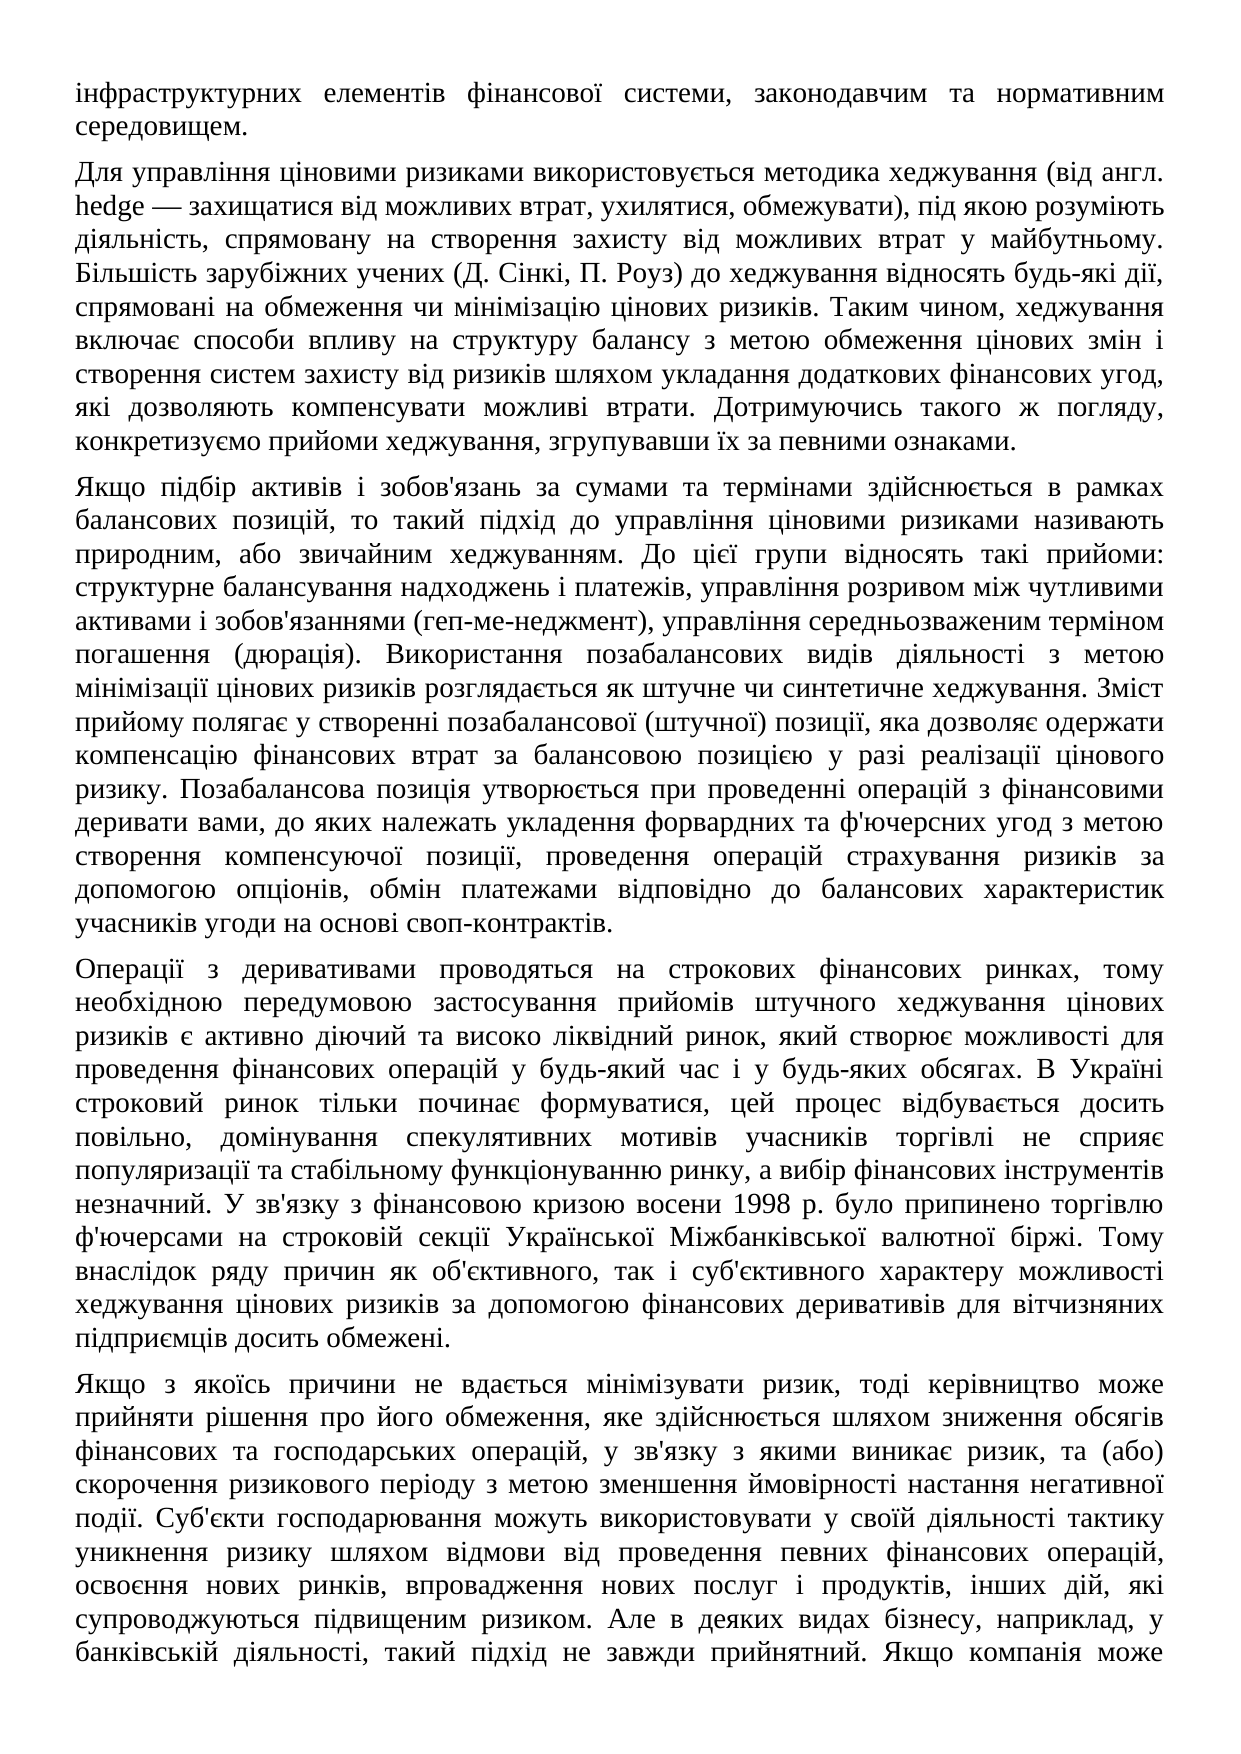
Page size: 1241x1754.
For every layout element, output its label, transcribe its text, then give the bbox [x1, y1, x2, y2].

text Операції з деривативами проводяться на строкових фінансових ринках, тому необхідною передумовою застосування прийомів штучного хеджування цінових ризиків є активно діючий та високо ліквідний ринок, який створює можливості для проведення фінансових операцій у будь-який час і у будь-яких обсягах. В Україні строковий ринок тільки починає формуватися, цей процес відбувається досить повільно, домінування спекулятивних мотивів учасників торгівлі не сприяє популяризації та стабільному функціонуванню ринку, а вибір фінансових інструментів незначний. У зв'язку з фінансовою кризою восени 1998 р. було припинено торгівлю ф'ючерсами на строковій секції Української Міжбанківської валютної біржі. Тому внаслідок ряду причин як об'єктивного, так і суб'єктивного характеру можливості хеджування цінових ризиків за допомогою фінансових деривативів для вітчизняних підприємців досить обмежені. [75, 951, 1165, 1353]
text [75, 75, 1165, 142]
text Для управління ціновими ризиками використовується методика хеджування (від англ. hedge — захищатися від можливих втрат, ухилятися, обмежувати), під якою розуміють діяльність, спрямовану на створення захисту від можливих втрат у майбутньому. Більшість зарубіжних учених (Д. Сінкі, П. Роуз) до хеджування відносять будь-які дії, спрямовані на обмеження чи мінімізацію цінових ризиків. Таким чином, хеджування включає способи впливу на структуру балансу з метою обмеження цінових змін і створення систем захисту від ризиків шляхом укладання додаткових фінансових угод, які дозволяють компенсувати можливі втрати. Дотримуючись такого ж погляду, конкретизуємо прийоми хеджування, згрупувавши їх за певними ознаками. [75, 154, 1165, 456]
text Якщо підбір активів і зобов'язань за сумами та термінами здійснюється в рамках балансових позицій, то такий підхід до управління ціновими ризиками називають природним, або звичайним хеджуванням. До цієї групи відносять такі прийоми: структурне балансування надходжень і платежів, управління розривом між чутливими активами і зобов'язаннями (геп-ме-неджмент), управління середньозваженим терміном погашення (дюрація). Використання позабалансових видів діяльності з метою мінімізації цінових ризиків розглядається як штучне чи синтетичне хеджування. Зміст прийому полягає у створенні позабалансової (штучної) позиції, яка дозволяє одержати компенсацію фінансових втрат за балансовою позицією у разі реалізації цінового ризику. Позабалансова позиція утворюється при проведенні операцій з фінансовими деривати вами, до яких належать укладення форвардних та ф'ючерсних угод з метою створення компенсуючої позиції, проведення операцій страхування ризиків за допомогою опціонів, обмін платежами відповідно до балансових характеристик учасників угоди на основі своп-контрактів. [75, 469, 1165, 938]
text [75, 1366, 1165, 1668]
